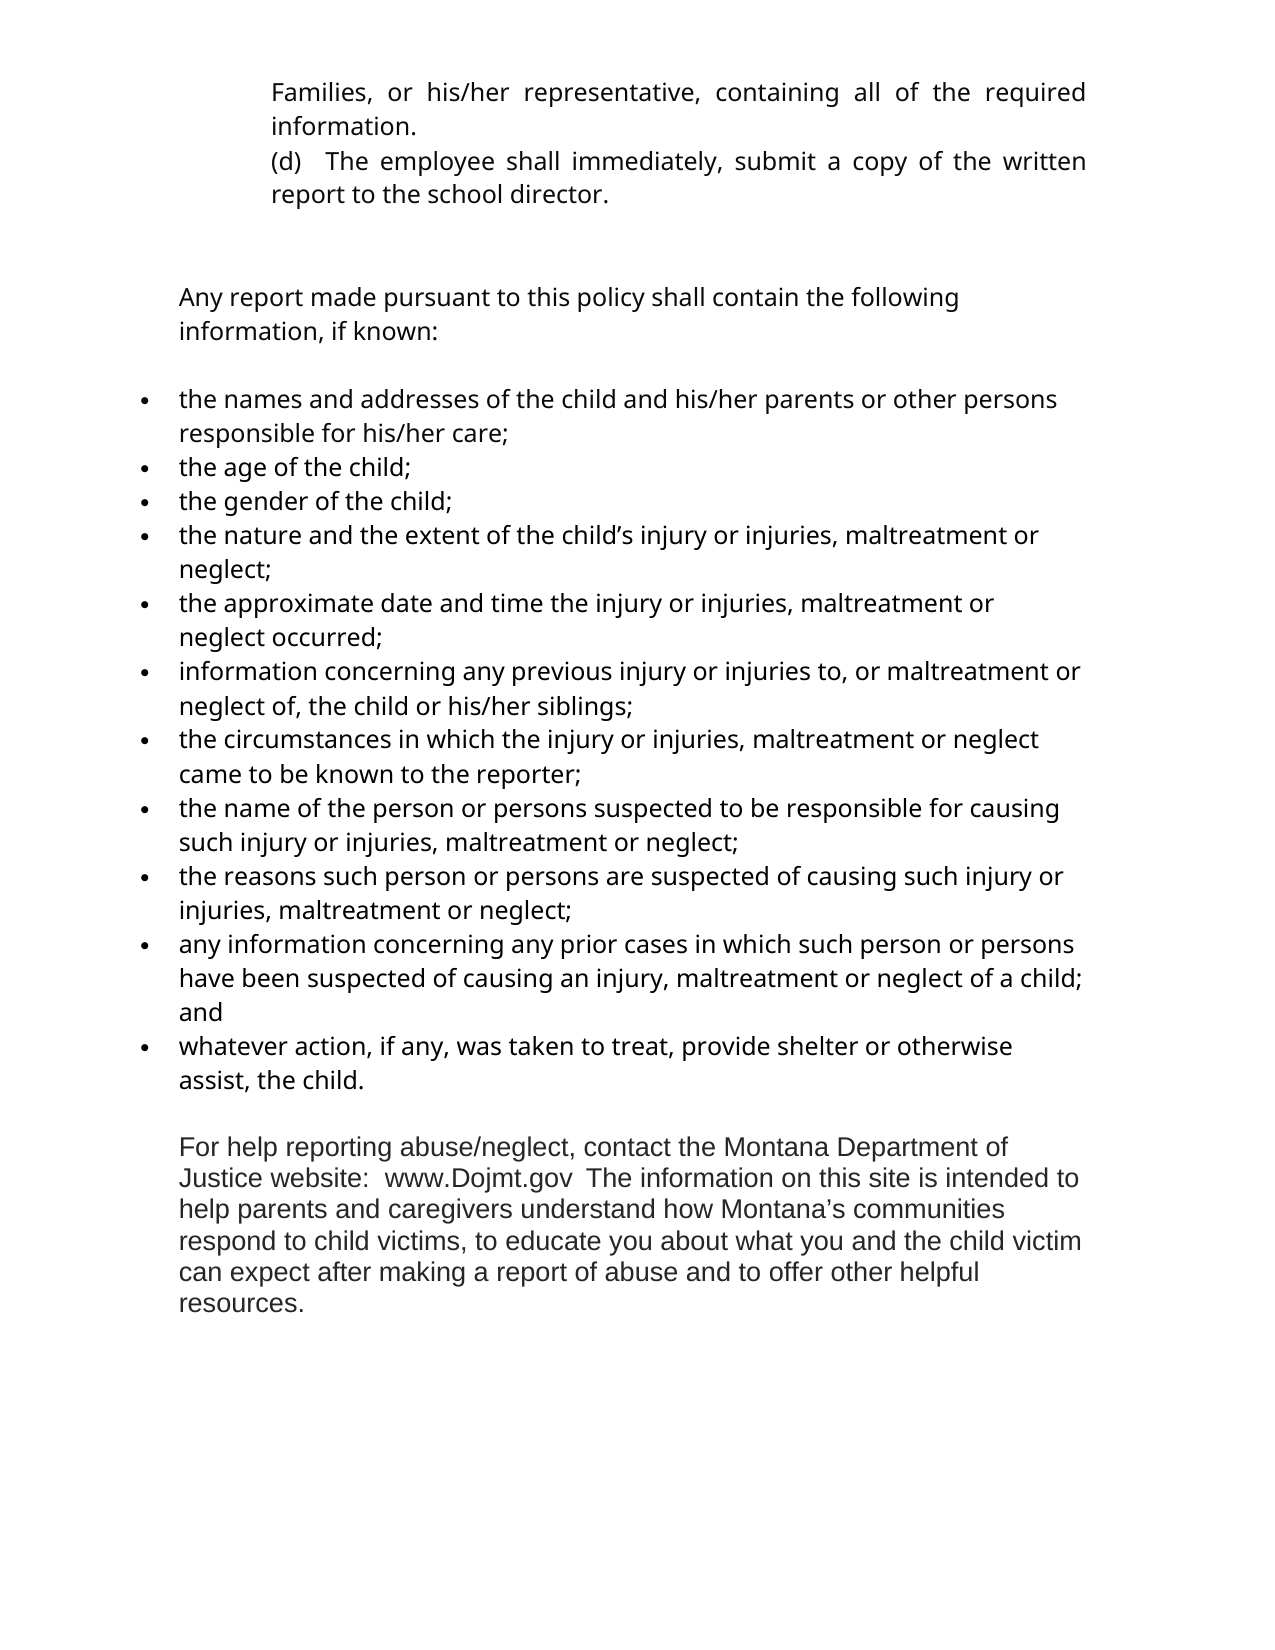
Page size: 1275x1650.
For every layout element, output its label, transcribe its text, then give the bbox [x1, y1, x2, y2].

list whatever action, if any, was taken to treat, provide shelter or otherwise assist, the child. [141, 1029, 1087, 1097]
list the reasons such person or persons are suspected of causing such injury or injuries, maltreatment or neglect; [141, 858, 1087, 927]
text (d) The employee shall immediately, submit a copy of the written report to the school director. [271, 143, 1087, 211]
list the gender of the child; [141, 484, 1087, 518]
text Any report made pursuant to this policy shall contain the following information, if known: [178, 279, 1087, 347]
list information concerning any previous injury or injuries to, or maltreatment or neglect of, the child or his/her siblings; [141, 654, 1087, 722]
text For help reporting abuse/neglect, contact the Montana Department of Justice website: www.Dojmt.gov The information on this site is intended to help parents and caregivers understand how Montana’s communities respond to child victims, to educate you about what you and the child victim can expect after making a report of abuse and to offer other helpful resources. [178, 1131, 1087, 1318]
list any information concerning any prior cases in which such person or persons have been suspected of causing an injury, maltreatment or neglect of a child; and [141, 927, 1087, 1029]
list the nature and the extent of the child’s injury or injuries, maltreatment or neglect; [141, 518, 1087, 586]
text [271, 75, 1087, 143]
list the age of the child; [141, 450, 1087, 484]
list the name of the person or persons suspected to be responsible for causing such injury or injuries, maltreatment or neglect; [141, 790, 1087, 858]
list the circumstances in which the injury or injuries, maltreatment or neglect came to be known to the reporter; [141, 722, 1087, 790]
list the approximate date and time the injury or injuries, maltreatment or neglect occurred; [141, 586, 1087, 654]
list the names and addresses of the child and his/her parents or other persons responsible for his/her care; [141, 382, 1087, 450]
